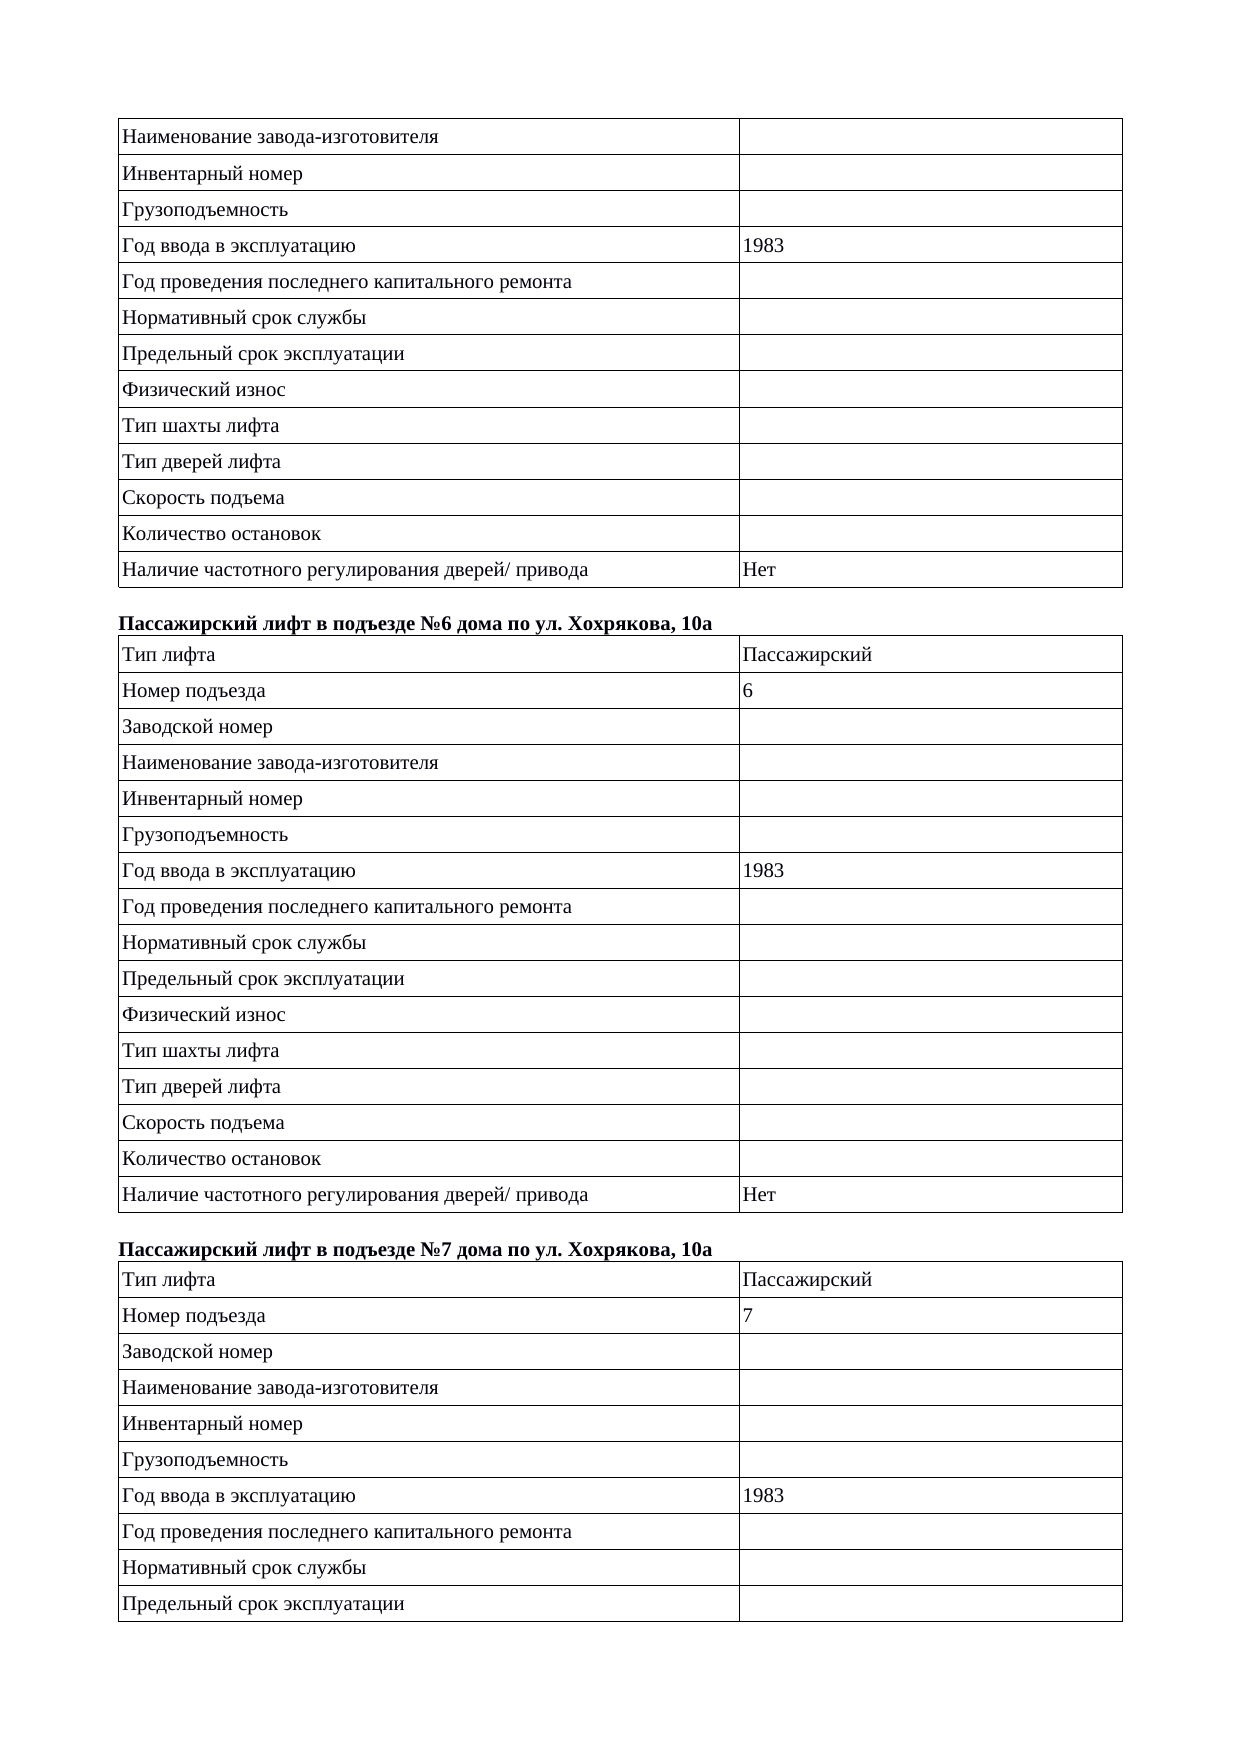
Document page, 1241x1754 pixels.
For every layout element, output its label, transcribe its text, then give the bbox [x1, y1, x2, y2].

table_cell Наименование завода-изготовителя [119, 745, 739, 779]
table_cell Номер подъезда [119, 1298, 739, 1333]
table_cell Заводской номер [119, 709, 739, 743]
table_cell Нормативный срок службы [119, 925, 739, 960]
table_cell [740, 817, 1122, 852]
table_cell Номер подъезда [119, 673, 739, 707]
table_cell [740, 745, 1122, 779]
table_header Тип лифта [119, 1262, 739, 1297]
table_cell [740, 516, 1122, 551]
table_cell Тип шахты лифта [119, 408, 739, 442]
table_cell [740, 925, 1122, 960]
table_cell [740, 1105, 1122, 1140]
table_cell Предельный срок эксплуатации [119, 961, 739, 996]
table_cell Нет [740, 1177, 1122, 1212]
table_cell Предельный срок эксплуатации [119, 1586, 739, 1621]
table_cell 7 [740, 1298, 1122, 1333]
table_cell Наименование завода-изготовителя [119, 1370, 739, 1405]
table_header Пассажирский [740, 636, 1122, 671]
table_cell Скорость подъема [119, 480, 739, 514]
table_cell [740, 1334, 1122, 1369]
table_cell [740, 335, 1122, 370]
table_cell Инвентарный номер [119, 781, 739, 816]
table_cell Количество остановок [119, 1141, 739, 1176]
table_cell 1983 [740, 227, 1122, 262]
table_cell [740, 709, 1122, 743]
table_cell [740, 444, 1122, 478]
table_cell Наименование завода-изготовителя [119, 119, 739, 154]
table_cell Предельный срок эксплуатации [119, 335, 739, 370]
table_cell [740, 781, 1122, 816]
table_cell Год проведения последнего капитального ремонта [119, 889, 739, 924]
table_cell Год проведения последнего капитального ремонта [119, 1514, 739, 1549]
text Пассажирский лифт в подъезде №6 дома по ул. Хохрякова, 10а [118, 588, 1122, 635]
table_cell Физический износ [119, 997, 739, 1032]
table_header Тип лифта [119, 636, 739, 671]
table_cell 1983 [740, 853, 1122, 888]
table_cell Тип шахты лифта [119, 1033, 739, 1068]
table_cell [740, 1514, 1122, 1549]
table_cell Наличие частотного регулирования дверей/ привода [119, 1177, 739, 1212]
table_cell [740, 480, 1122, 514]
table_cell Заводской номер [119, 1334, 739, 1369]
table_header Пассажирский [740, 1262, 1122, 1297]
table_cell [740, 1406, 1122, 1441]
table_cell [740, 155, 1122, 190]
table_cell [740, 191, 1122, 226]
table_cell Наличие частотного регулирования дверей/ привода [119, 552, 739, 587]
table_cell [740, 119, 1122, 154]
text Пассажирский лифт в подъезде №7 дома по ул. Хохрякова, 10а [118, 1213, 1122, 1261]
table_cell [740, 408, 1122, 442]
table_cell 1983 [740, 1478, 1122, 1513]
table_cell [740, 1141, 1122, 1176]
table_cell [740, 371, 1122, 406]
table_cell [740, 1442, 1122, 1477]
table_cell [740, 1586, 1122, 1621]
table_cell [740, 961, 1122, 996]
table_cell 6 [740, 673, 1122, 707]
table_cell Инвентарный номер [119, 1406, 739, 1441]
table_cell Грузоподъемность [119, 817, 739, 852]
table_cell Год проведения последнего капитального ремонта [119, 263, 739, 298]
table_cell Год ввода в эксплуатацию [119, 227, 739, 262]
table_cell Тип дверей лифта [119, 444, 739, 478]
table_cell [740, 997, 1122, 1032]
table_cell [740, 1069, 1122, 1104]
table_cell [740, 1033, 1122, 1068]
table_cell Нормативный срок службы [119, 1550, 739, 1585]
table_cell Год ввода в эксплуатацию [119, 853, 739, 888]
table_cell Физический износ [119, 371, 739, 406]
table_cell [740, 1550, 1122, 1585]
table_cell Тип дверей лифта [119, 1069, 739, 1104]
table_cell Год ввода в эксплуатацию [119, 1478, 739, 1513]
table_cell Грузоподъемность [119, 191, 739, 226]
table_cell Количество остановок [119, 516, 739, 551]
table_cell Инвентарный номер [119, 155, 739, 190]
table_cell [740, 299, 1122, 334]
table_cell [740, 263, 1122, 298]
table_cell Нормативный срок службы [119, 299, 739, 334]
table_cell [740, 1370, 1122, 1405]
table_cell Скорость подъема [119, 1105, 739, 1140]
table_cell Нет [740, 552, 1122, 587]
table_cell Грузоподъемность [119, 1442, 739, 1477]
table_cell [740, 889, 1122, 924]
